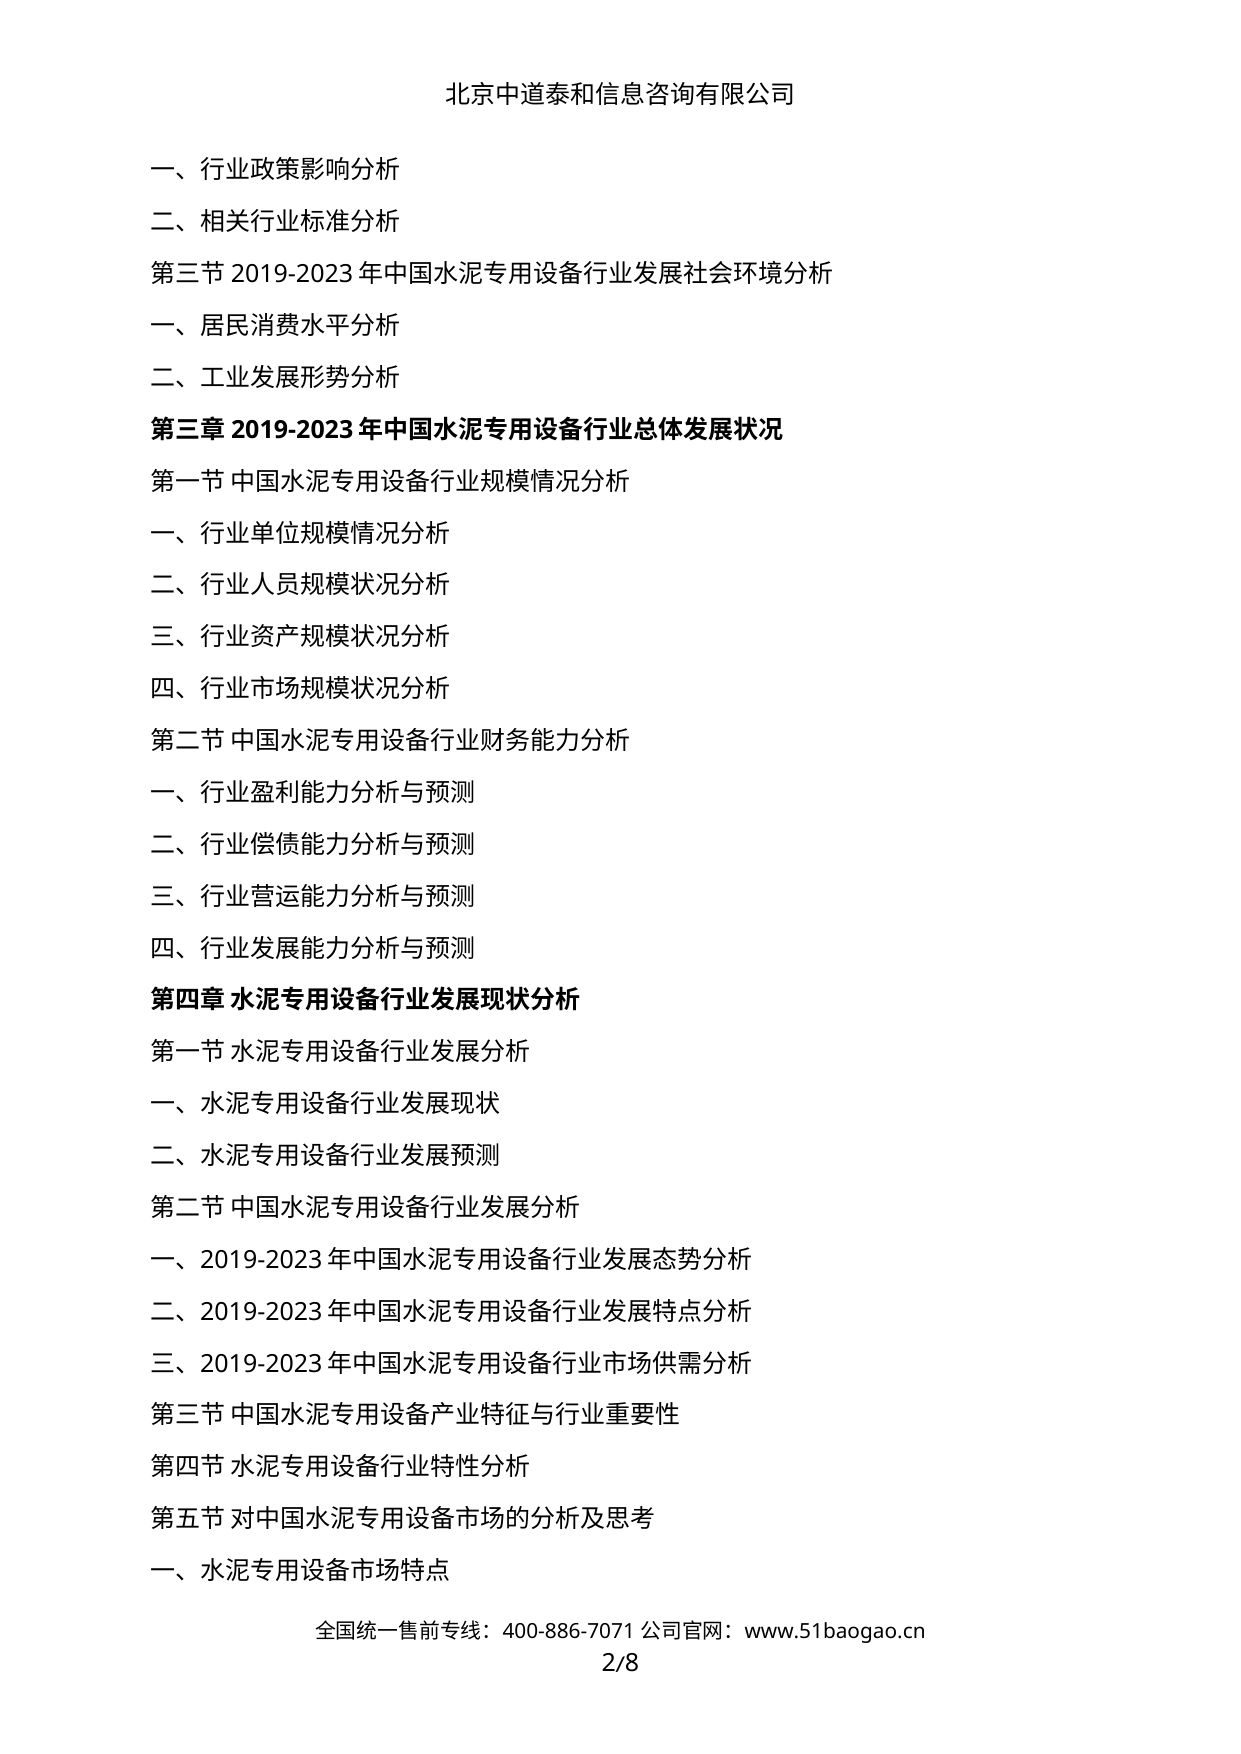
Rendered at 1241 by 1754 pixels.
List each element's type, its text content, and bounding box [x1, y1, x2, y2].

text 二、相关行业标准分析 [150, 202, 1090, 238]
text 第四章 水泥专用设备行业发展现状分析 [150, 980, 1090, 1016]
text 二、2019-2023年中国水泥专用设备行业发展特点分析 [150, 1291, 1090, 1327]
text 四、行业市场规模状况分析 [150, 669, 1090, 705]
text 四、行业发展能力分析与预测 [150, 928, 1090, 964]
text 第五节 对中国水泥专用设备市场的分析及思考 [150, 1499, 1090, 1535]
text 一、行业盈利能力分析与预测 [150, 772, 1090, 809]
text 第二节 中国水泥专用设备行业发展分析 [150, 1187, 1090, 1224]
text 一、水泥专用设备行业发展现状 [150, 1084, 1090, 1120]
text 第一节 中国水泥专用设备行业规模情况分析 [150, 461, 1090, 497]
text 一、居民消费水平分析 [150, 306, 1090, 342]
text 第三节 中国水泥专用设备产业特征与行业重要性 [150, 1395, 1090, 1431]
text 一、行业单位规模情况分析 [150, 513, 1090, 549]
text 一、水泥专用设备市场特点 [150, 1551, 1090, 1587]
text 第四节 水泥专用设备行业特性分析 [150, 1447, 1090, 1483]
text 二、工业发展形势分析 [150, 357, 1090, 394]
text 三、行业营运能力分析与预测 [150, 876, 1090, 912]
text 二、行业人员规模状况分析 [150, 565, 1090, 601]
text 第二节 中国水泥专用设备行业财务能力分析 [150, 721, 1090, 757]
text 三、行业资产规模状况分析 [150, 617, 1090, 653]
text 三、2019-2023年中国水泥专用设备行业市场供需分析 [150, 1343, 1090, 1379]
text 第三章 2019-2023年中国水泥专用设备行业总体发展状况 [150, 409, 1090, 446]
text 一、行业政策影响分析 [150, 150, 1090, 186]
text 第一节 水泥专用设备行业发展分析 [150, 1032, 1090, 1068]
text 二、水泥专用设备行业发展预测 [150, 1136, 1090, 1172]
text 第三节 2019-2023年中国水泥专用设备行业发展社会环境分析 [150, 254, 1090, 290]
text 一、2019-2023年中国水泥专用设备行业发展态势分析 [150, 1239, 1090, 1276]
text 二、行业偿债能力分析与预测 [150, 824, 1090, 861]
